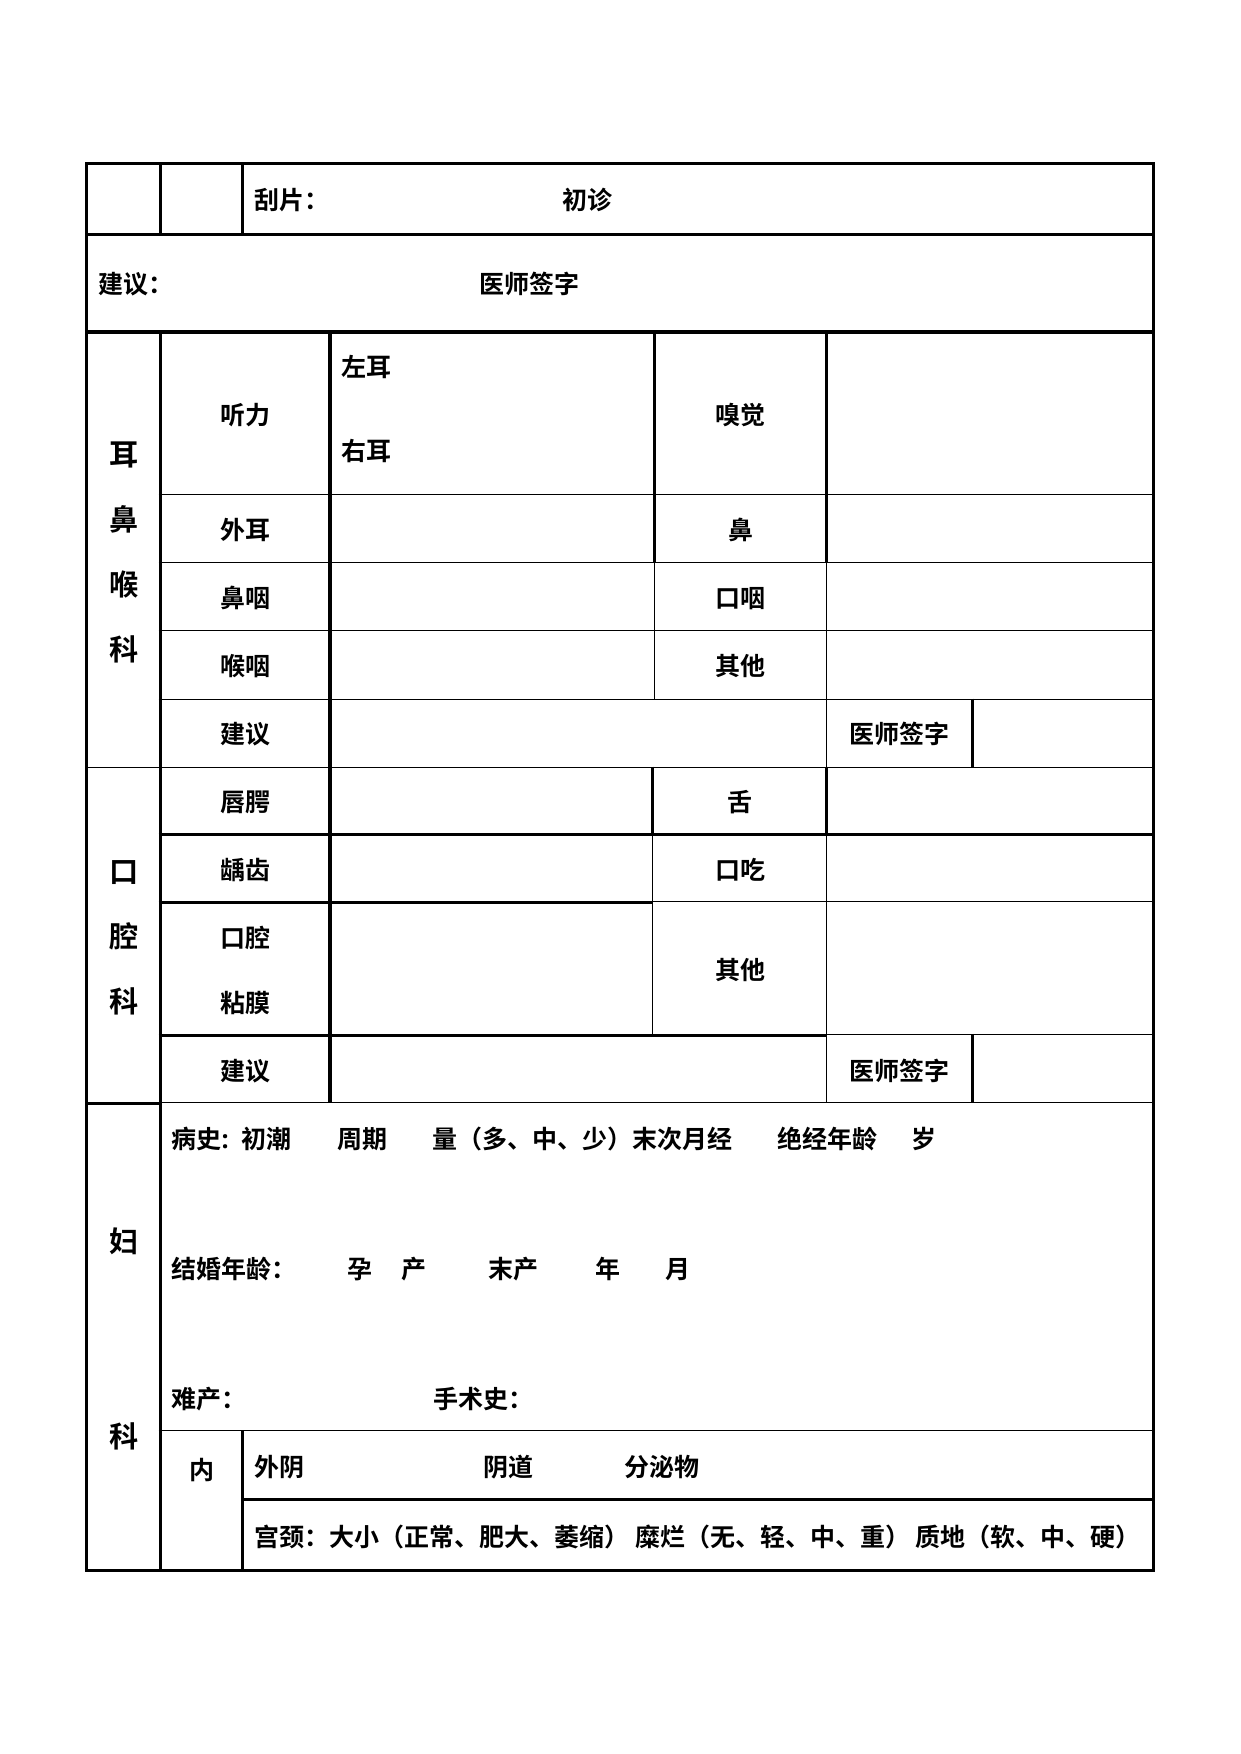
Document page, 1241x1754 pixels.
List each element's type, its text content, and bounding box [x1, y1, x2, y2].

table_cell 听力 [162, 334, 328, 494]
table_cell 其他 [655, 631, 826, 698]
table_cell 其他 [653, 902, 826, 1034]
table_cell 唇腭 [162, 768, 328, 833]
table_cell 舌 [654, 768, 825, 833]
table_cell [828, 768, 1152, 833]
table_cell [332, 563, 654, 630]
table_cell [332, 631, 654, 698]
table_cell [332, 1037, 826, 1102]
table_cell 龋齿 [162, 836, 328, 901]
table_cell 病史: 初潮 周期 量（多、中、少）末次月经 绝经年龄 岁 结婚年龄： 孕 产 末产 年 月 难产： 手术史： [162, 1103, 1152, 1430]
table_cell 医师签字 [827, 1035, 971, 1102]
table_cell 嗅觉 [656, 334, 825, 494]
table_cell 口咽 [655, 563, 826, 630]
table_cell 口吃 [653, 836, 826, 901]
table_cell [827, 902, 1152, 1034]
table_cell 阴道 分泌物 [352, 1431, 1152, 1498]
table_cell [827, 836, 1152, 901]
table_cell [827, 563, 1152, 630]
table_cell [974, 1035, 1152, 1102]
table_cell 喉咽 [162, 631, 328, 698]
table_cell 耳鼻喉科 [88, 334, 159, 767]
table_cell [974, 700, 1152, 767]
table_cell 鼻 [656, 495, 825, 562]
table_cell 口腔科 [88, 768, 159, 1102]
table_cell 内 诊 [162, 1431, 241, 1569]
table_cell 鼻咽 [162, 563, 328, 630]
table_cell [827, 631, 1152, 698]
table_cell 口腔 粘膜 [162, 904, 328, 1034]
table_cell 建议 [162, 700, 328, 767]
table_cell [828, 495, 1152, 562]
table_cell 外耳 [162, 495, 328, 562]
table_cell 宫颈：大小（正常、肥大、萎缩） 糜烂（无、轻、中、重） 质地（软、中、硬） [244, 1501, 1152, 1569]
table_cell [332, 904, 652, 1034]
table_cell 外阴 [244, 1431, 352, 1498]
table_cell [332, 836, 652, 901]
table_cell [828, 334, 1152, 494]
table_cell [332, 495, 653, 562]
table_cell [332, 700, 826, 767]
table_cell 刮片： 初诊 [244, 165, 1152, 233]
table_cell 妇 科 [88, 1105, 159, 1569]
table_cell 建议 [162, 1037, 328, 1102]
table_cell 医师签字 [827, 700, 971, 767]
table_cell 左耳 右耳 [332, 334, 653, 494]
table_cell [332, 768, 651, 833]
table_cell 建议： 医师签字 [88, 236, 1152, 330]
